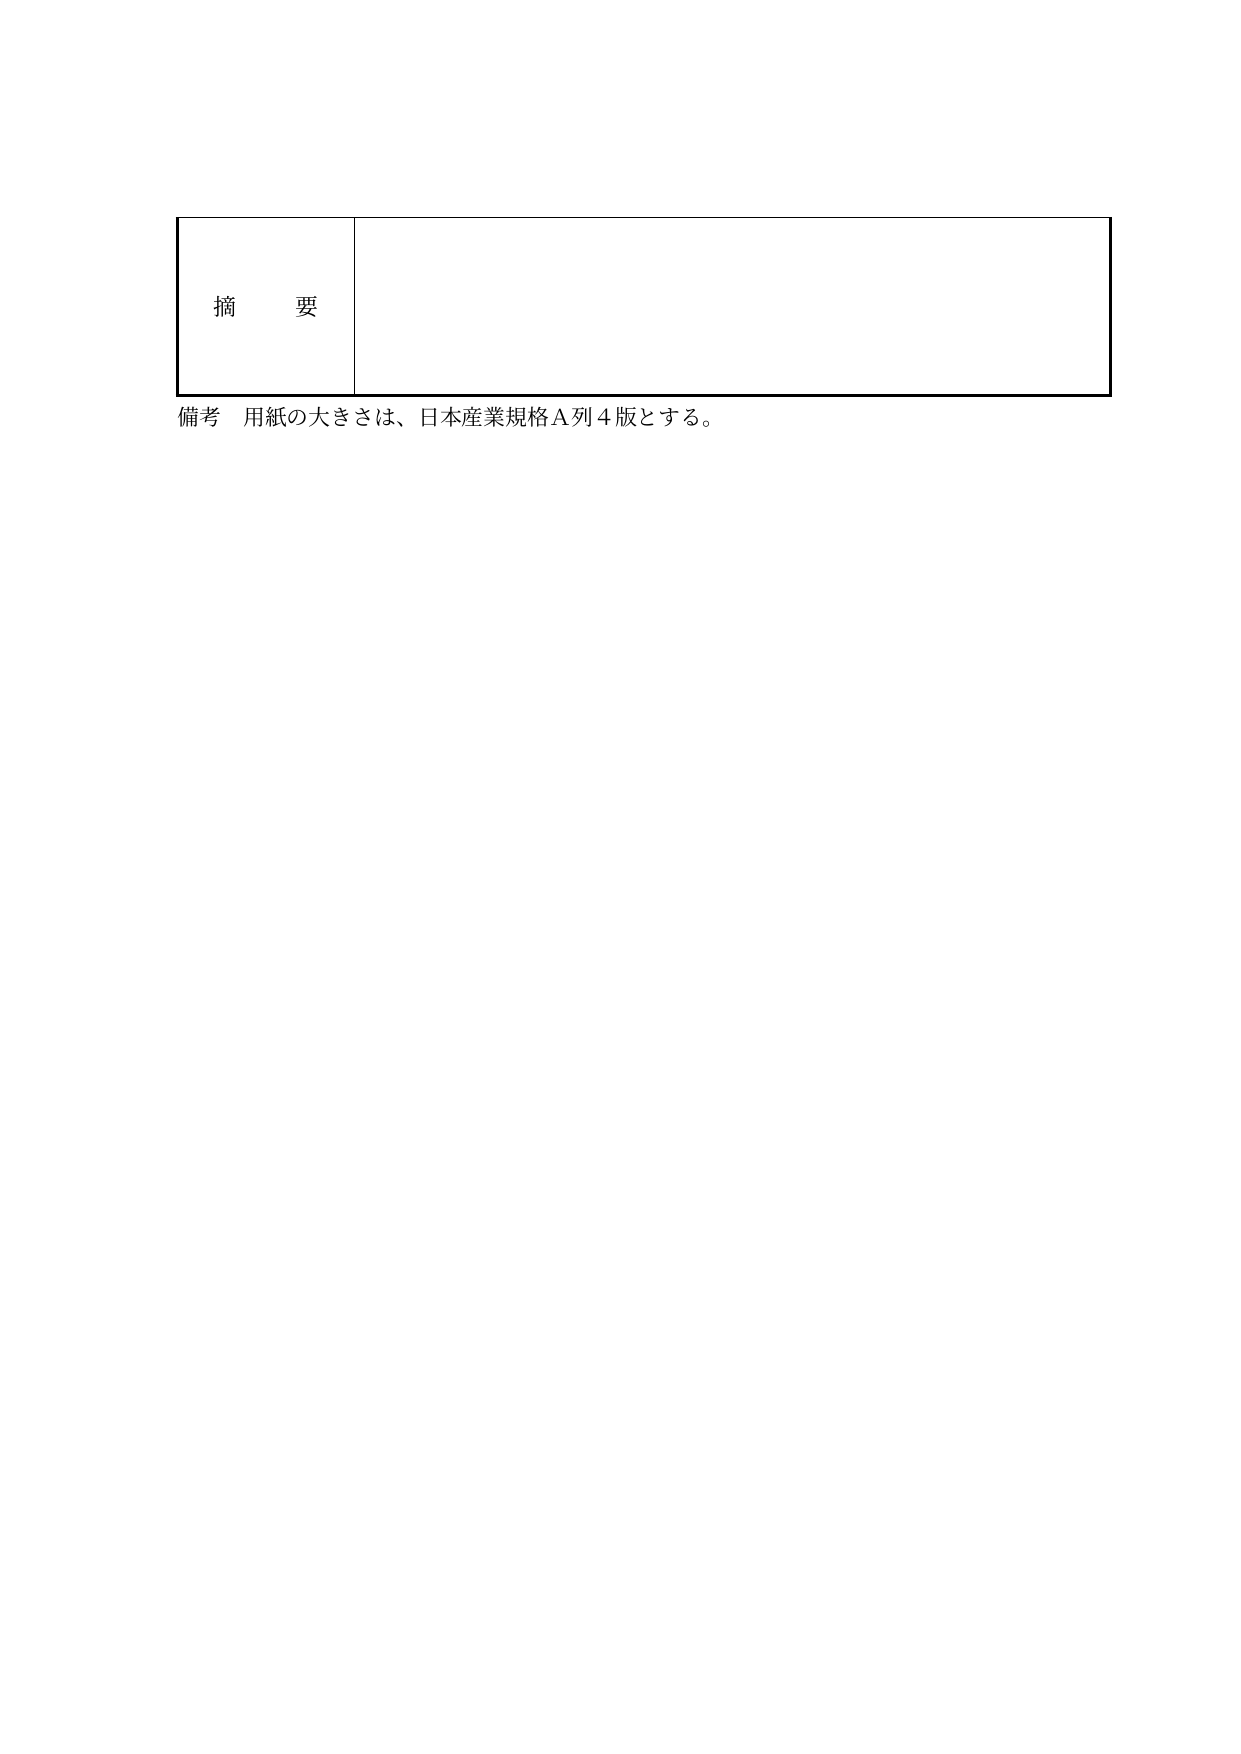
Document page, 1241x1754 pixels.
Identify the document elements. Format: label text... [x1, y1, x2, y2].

text 備考 用紙の大きさは、日本産業規格Ａ列４版とする。 [177, 397, 1063, 434]
table_cell [355, 218, 1109, 394]
table_cell 摘要 [179, 218, 354, 394]
